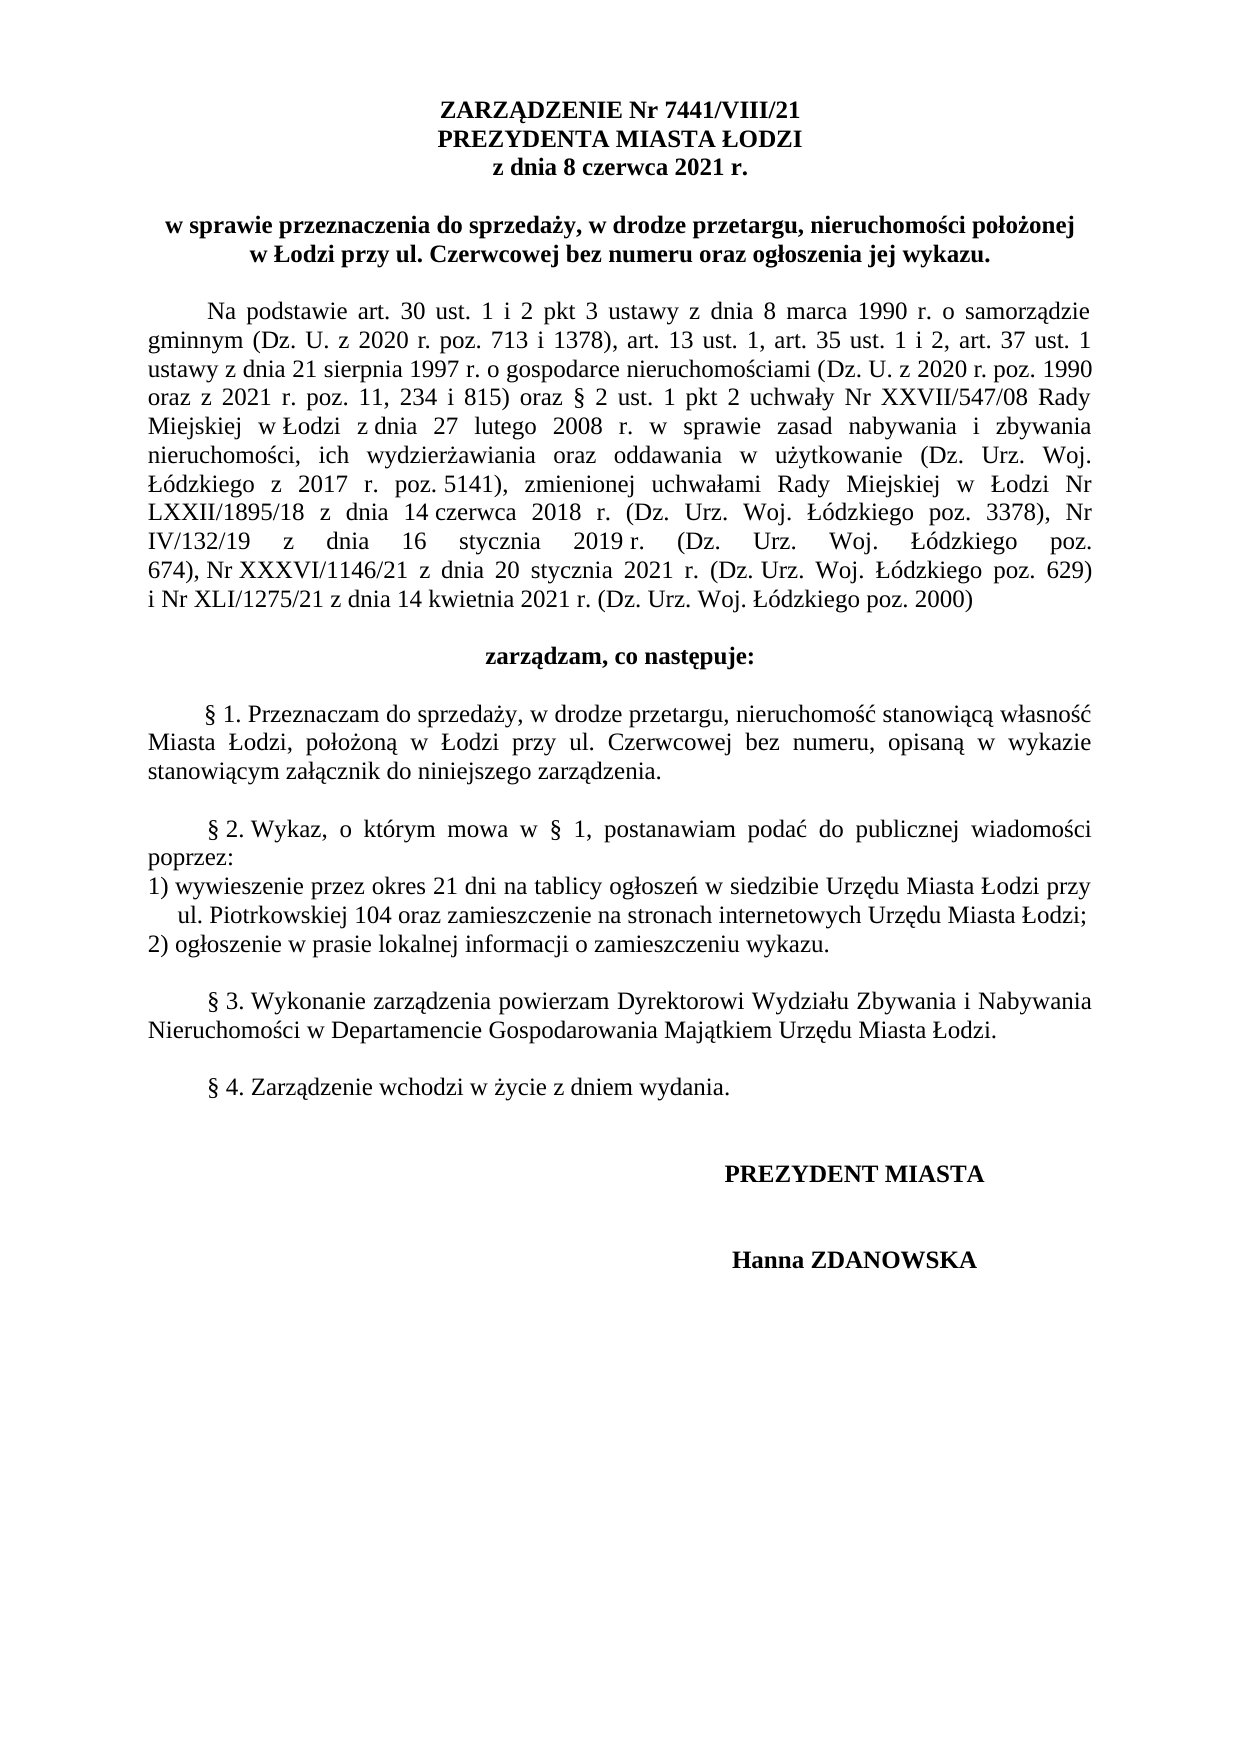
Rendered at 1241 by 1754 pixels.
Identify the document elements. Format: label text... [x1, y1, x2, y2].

text 1) wywieszenie przez okres 21 dni na tablicy ogłoszeń w siedzibie Urzędu Miasta Łodzi przy ul. Piotrkowskiej 104 oraz zamieszczenie na stronach internetowych Urzędu Miasta Łodzi; [148, 871, 1092, 929]
subtitle ZARZĄDZENIE Nr 7441/VIII/21 [148, 95, 1092, 124]
text 2) ogłoszenie w prasie lokalnej informacji o zamieszczeniu wykazu. [148, 929, 1092, 957]
text Hanna ZDANOWSKA [616, 1245, 1092, 1274]
text w sprawie przeznaczenia do sprzedaży, w drodze przetargu, nieruchomości położonej w Łodzi przy ul. Czerwcowej bez numeru oraz ogłoszenia jej wykazu. [148, 210, 1092, 267]
text § 4. Zarządzenie wchodzi w życie z dniem wydania. [148, 1072, 1092, 1101]
text Na podstawie art. 30 ust. 1 i 2 pkt 3 ustawy z dnia 8 marca 1990 r. o samorządzie gminnym (Dz. U. z 2020 r. poz. 713 i 1378), art. 13 ust. 1, art. 35 ust. 1 i 2, art. 37 ust. 1 ustawy z dnia 21 sierpnia 1997 r. o gospodarce nieruchomościami (Dz. U. z 2020 r. poz. 1990 oraz z 2021 r. poz. 11, 234 i 815) oraz § 2 ust. 1 pkt 2 uchwały Nr XXVII/547/08 Rady Miejskiej w Łodzi z dnia 27 lutego 2008 r. w sprawie zasad nabywania i zbywania nieruchomości, ich wydzierżawiania oraz oddawania w użytkowanie (Dz. Urz. Woj. Łódzkiego z 2017 r. poz. 5141), zmienionej uchwałami Rady Miejskiej w Łodzi Nr LXXII/1895/18 z dnia 14 czerwca 2018 r. (Dz. Urz. Woj. Łódzkiego poz. 3378), Nr IV/132/19 z dnia 16 stycznia 2019 r. (Dz. Urz. Woj. Łódzkiego poz. 674), Nr XXXVI/1146/21 z dnia 20 stycznia 2021 r. (Dz. Urz. Woj. Łódzkiego poz. 629) i Nr XLI/1275/21 z dnia 14 kwietnia 2021 r. (Dz. Urz. Woj. Łódzkiego poz. 2000) [148, 296, 1092, 612]
text zarządzam, co następuje: [148, 641, 1092, 670]
subtitle z dnia 8 czerwca 2021 r. [148, 152, 1092, 181]
subtitle PREZYDENTA MIASTA ŁODZI [148, 124, 1092, 152]
text § 3. Wykonanie zarządzenia powierzam Dyrektorowi Wydziału Zbywania i Nabywania Nieruchomości w Departamencie Gospodarowania Majątkiem Urzędu Miasta Łodzi. [148, 986, 1092, 1044]
text § 2. Wykaz, o którym mowa w § 1, postanawiam podać do publicznej wiadomości poprzez: [148, 814, 1092, 871]
text PREZYDENT MIASTA [616, 1159, 1092, 1187]
text § 1. Przeznaczam do sprzedaży, w drodze przetargu, nieruchomość stanowiącą własność Miasta Łodzi, położoną w Łodzi przy ul. Czerwcowej bez numeru, opisaną w wykazie stanowiącym załącznik do niniejszego zarządzenia. [148, 699, 1092, 785]
